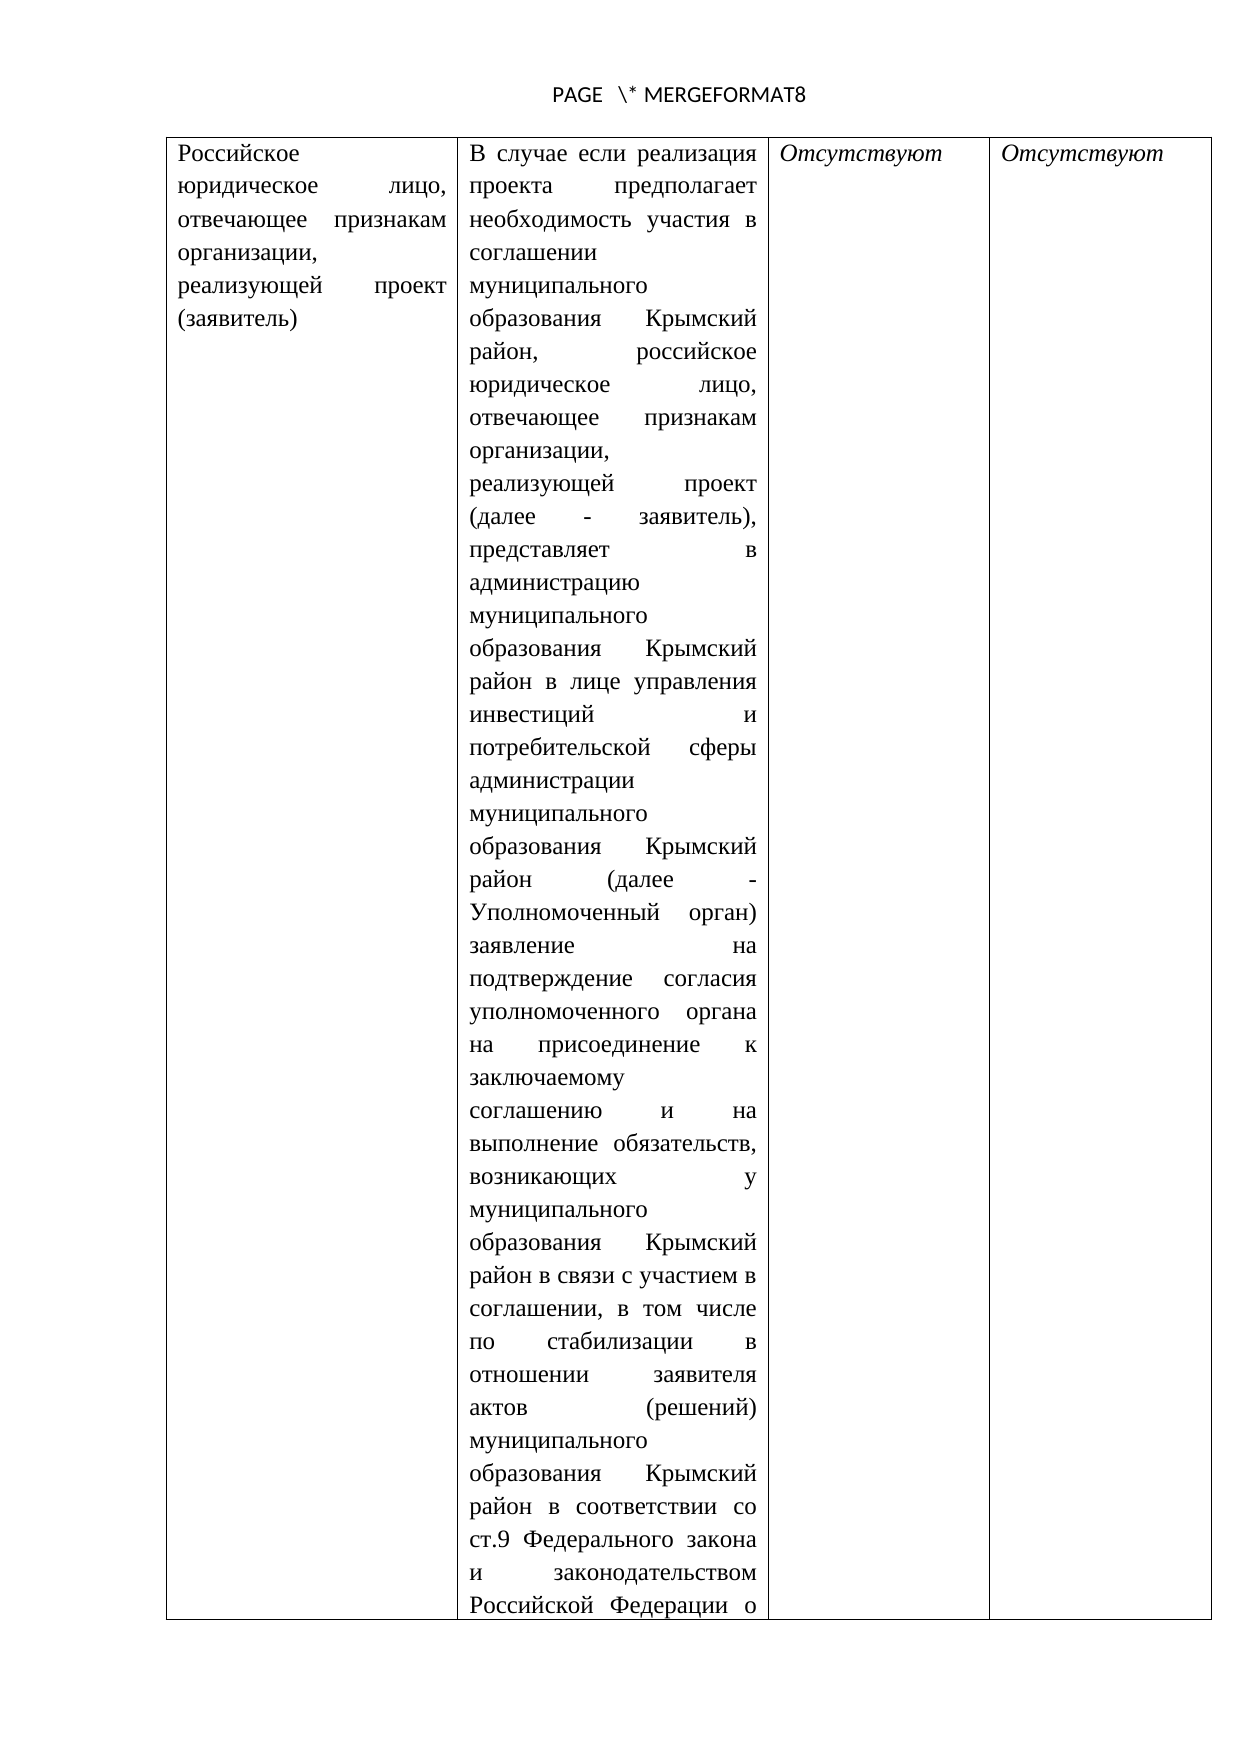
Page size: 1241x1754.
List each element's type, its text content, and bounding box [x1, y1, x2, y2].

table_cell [458, 138, 768, 1619]
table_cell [167, 138, 457, 1619]
table_cell Отсутствуют [769, 138, 989, 1619]
table_cell Отсутствуют [990, 138, 1211, 1619]
